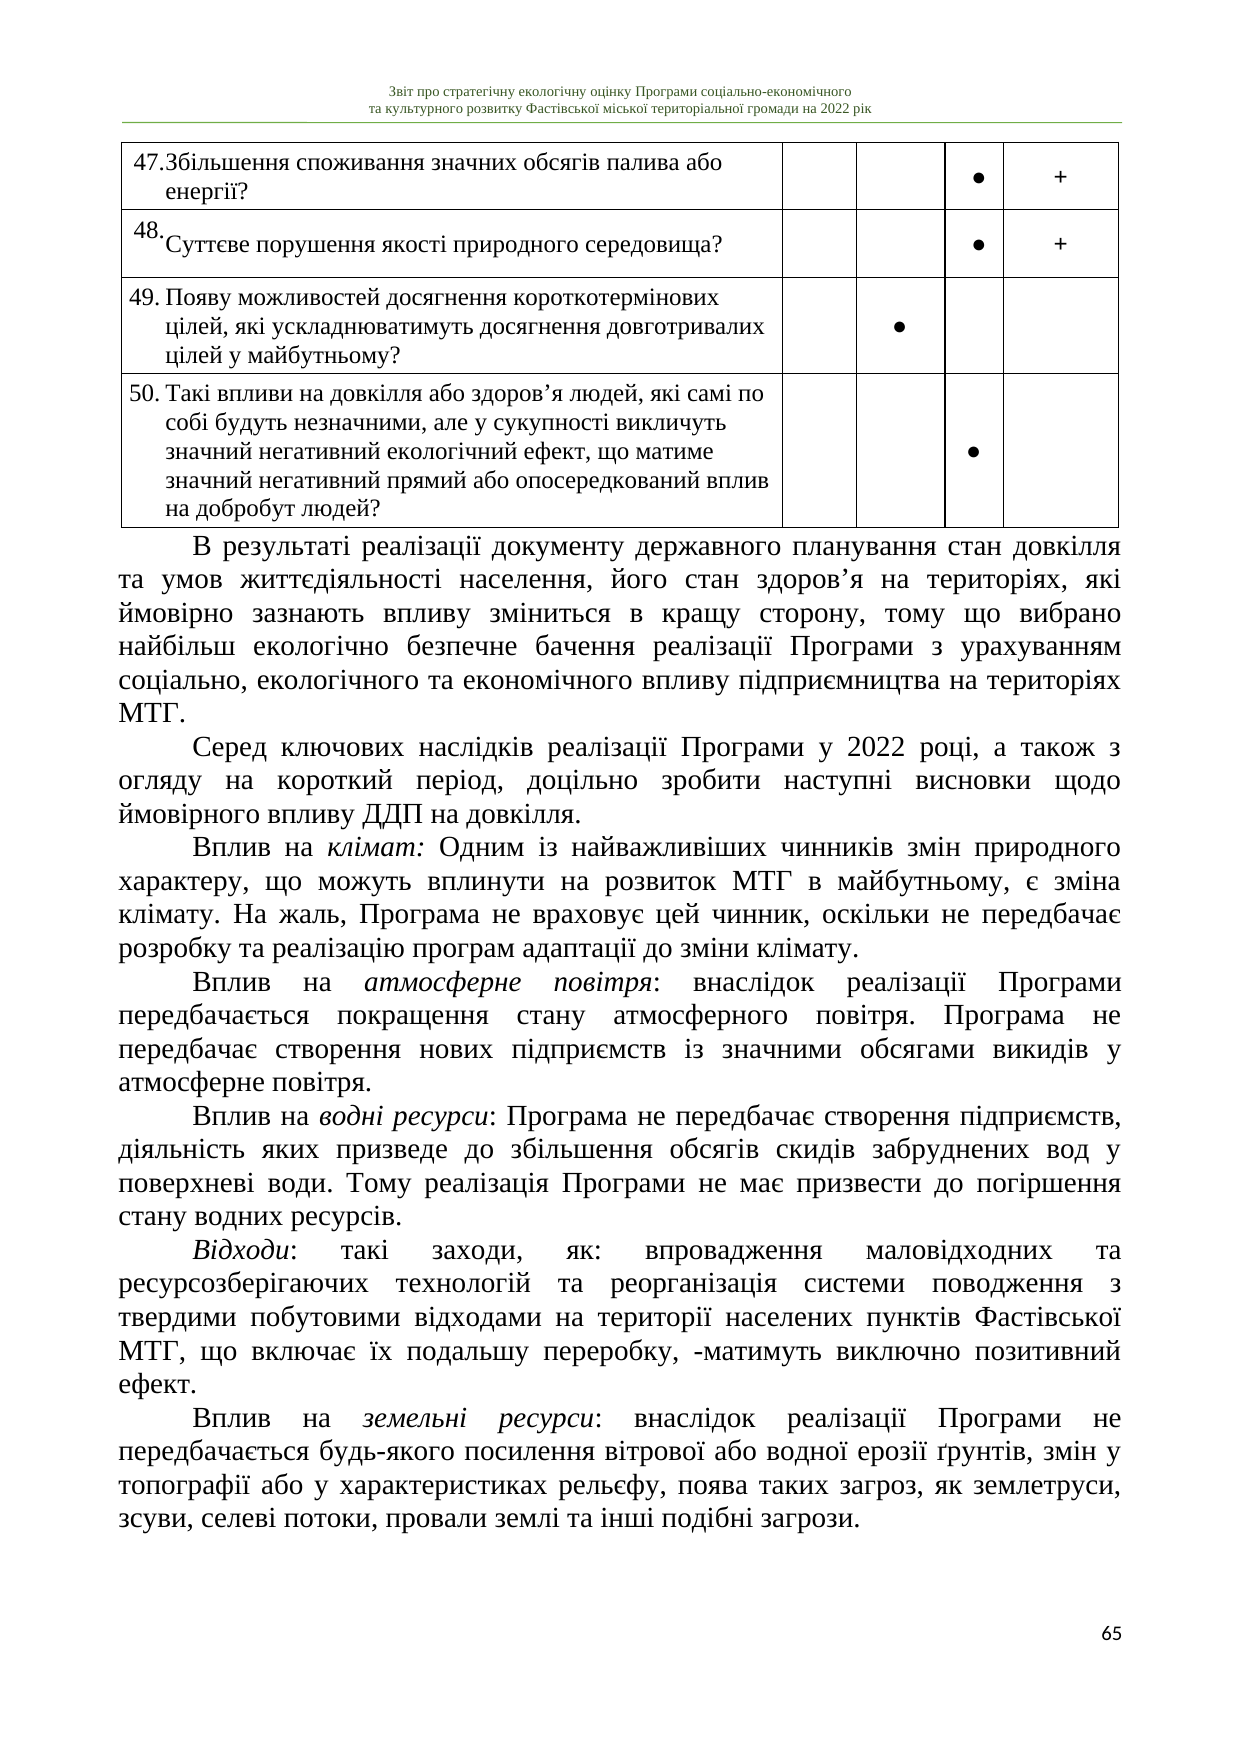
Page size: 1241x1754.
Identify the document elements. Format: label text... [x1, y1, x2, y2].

table_cell ● [946, 210, 1003, 277]
table_cell [1004, 278, 1118, 373]
table_cell [122, 278, 159, 373]
table_cell ● [857, 278, 944, 373]
table_cell [122, 143, 159, 209]
table_cell Появу можливостей досягнення короткотермінових цілей, які ускладнюватимуть досягнення довготривалих цілей у майбутньому? [159, 278, 782, 373]
table_cell ● [946, 143, 1003, 209]
table_cell [783, 143, 856, 209]
table_cell [857, 374, 944, 527]
table_cell + [1004, 143, 1118, 209]
text Вплив на водні ресурси: Програма не передбачає створення підприємств, діяльність яких призведе до збільшення обсягів скидів забруднених вод у поверхневі води. Тому реалізація Програми не має призвести до погіршення стану водних ресурсів. [118, 1098, 1122, 1232]
table_cell Такі впливи на довкілля або здоров’я людей, які самі по собі будуть незначними, але у сукупності викличуть значний негативний екологічний ефект, що матиме значний негативний прямий або опосередкований вплив на добробут людей? [159, 374, 782, 527]
table_cell [783, 278, 856, 373]
table_cell [783, 374, 856, 527]
text Вплив на атмосферне повітря: внаслідок реалізації Програми передбачається покращення стану атмосферного повітря. Програма не передбачає створення нових підприємств із значними обсягами викидів у атмосферне повітря. [118, 964, 1122, 1098]
text Серед ключових наслідків реалізації Програми у 2022 році, а також з огляду на короткий період, доцільно зробити наступні висновки щодо ймовірного впливу ДДП на довкілля. [118, 729, 1122, 829]
table_cell [122, 374, 159, 527]
table_cell [122, 210, 159, 277]
table_cell ● [946, 374, 1003, 527]
table_cell Суттєве порушення якості природного середовища? [159, 210, 782, 277]
table_cell [857, 143, 944, 209]
text Відходи: такі заходи, як: впровадження маловідходних та ресурсозберігаючих технологій та реорганізація системи поводження з твердими побутовими відходами на території населених пунктів Фастівської МТГ, що включає їх подальшу переробку, -матимуть виключно позитивний ефект. [118, 1232, 1122, 1400]
text В результаті реалізації документу державного планування стан довкілля та умов життєдіяльності населення, його стан здоров’я на територіях, які ймовірно зазнають впливу зміниться в кращу сторону, тому що вибрано найбільш екологічно безпечне бачення реалізації Програми з урахуванням соціально, екологічного та економічного впливу підприємництва на територіях МТГ. [118, 528, 1122, 729]
table_cell [783, 210, 856, 277]
table_cell [946, 278, 1003, 373]
text Вплив на клімат: Одним із найважливіших чинників змін природного характеру, що можуть вплинути на розвиток МТГ в майбутньому, є зміна клімату. На жаль, Програма не враховує цей чинник, оскільки не передбачає розробку та реалізацію програм адаптації до зміни клімату. [118, 829, 1122, 964]
table_cell [1004, 374, 1118, 527]
table_cell Збільшення споживання значних обсягів палива або енергії? [159, 143, 782, 209]
table_cell + [1004, 210, 1118, 277]
text Вплив на земельні ресурси: внаслідок реалізації Програми не передбачається будь-якого посилення вітрової або водної ерозії ґрунтів, змін у топографії або у характеристиках рельєфу, поява таких загроз, як землетруси, зсуви, селеві потоки, провали землі та інші подібні загрози. [118, 1400, 1122, 1534]
table_cell [857, 210, 944, 277]
